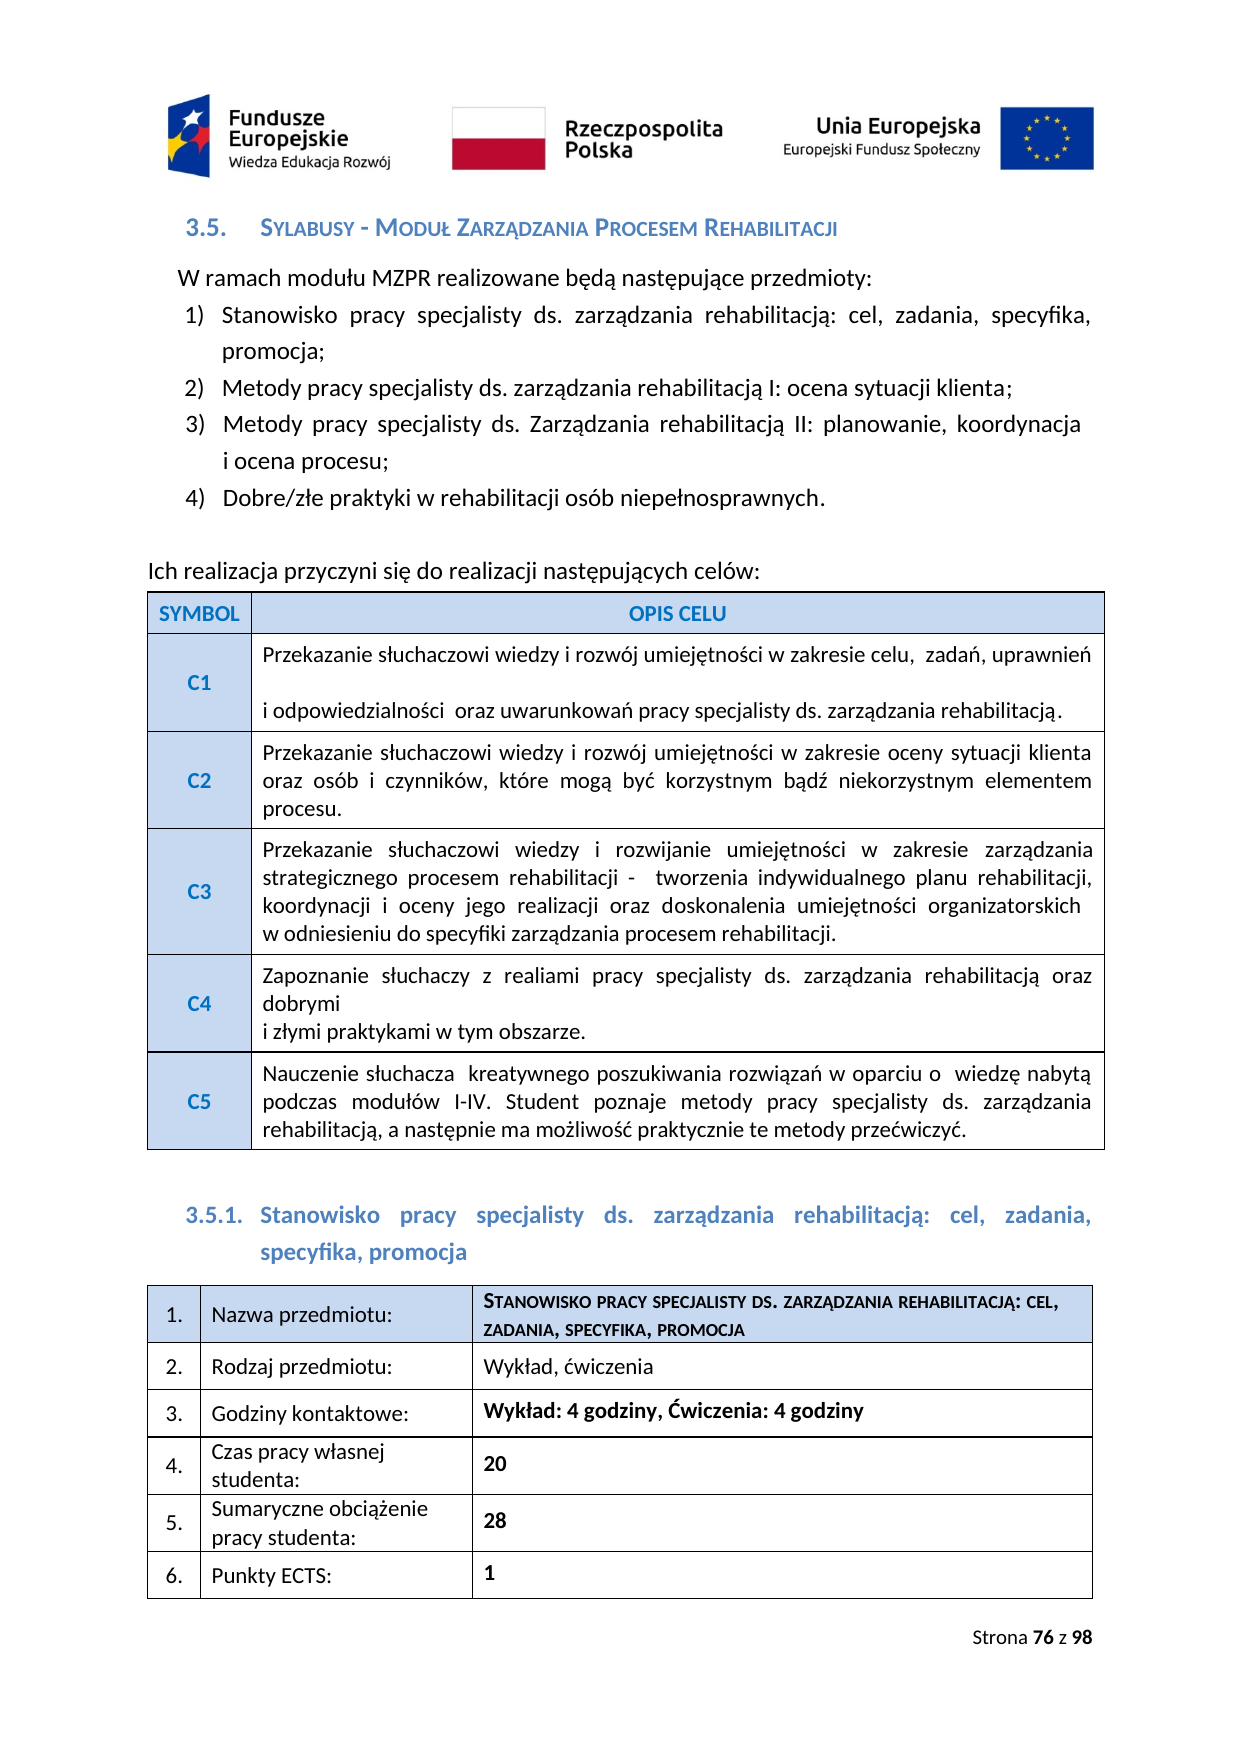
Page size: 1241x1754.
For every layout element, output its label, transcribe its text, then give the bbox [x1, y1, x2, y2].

table_cell 5. [148, 1495, 200, 1551]
table_cell Wykład, ćwiczenia [473, 1343, 1092, 1389]
table_cell 3. [148, 1390, 200, 1436]
table_cell Nauczenie słuchacza kreatywnego poszukiwania rozwiązań w oparciu o wiedzę nabytą podczas modułów I-IV. Student poznaje metody pracy specjalisty ds. zarządzania rehabilitacją, a następnie ma możliwość praktycznie te metody przećwiczyć. [252, 1053, 1104, 1149]
table_cell Przekazanie słuchaczowi wiedzy i rozwój umiejętności w zakresie oceny sytuacji klienta oraz osób i czynników, które mogą być korzystnym bądź niekorzystnym elementem procesu. [252, 732, 1104, 828]
table_cell Przekazanie słuchaczowi wiedzy i rozwijanie umiejętności w zakresie zarządzania strategicznego procesem rehabilitacji - tworzenia indywidualnego planu rehabilitacji, koordynacji i oceny jego realizacji oraz doskonalenia umiejętności organizatorskich w odniesieniu do specyfiki zarządzania procesem rehabilitacji. [252, 829, 1104, 954]
text W ramach modułu MZPR realizowane będą następujące przedmioty: [148, 262, 1092, 293]
list Metody pracy specjalisty ds. zarządzania rehabilitacją I: ocena sytuacji klienta; [184, 372, 1092, 403]
table_cell Rodzaj przedmiotu: [201, 1343, 472, 1389]
table_cell Czas pracy własnej studenta: [201, 1438, 472, 1493]
list Metody pracy specjalisty ds. Zarządzania rehabilitacją II: planowanie, koordynacja i ocena procesu; [185, 409, 1092, 476]
table_cell Zapoznanie słuchaczy z realiami pracy specjalisty ds. zarządzania rehabilitacją oraz dobrymi i złymi praktykami w tym obszarze. [252, 955, 1104, 1051]
table_cell C3 [148, 829, 251, 954]
table_cell Punkty ECTS: [201, 1552, 472, 1598]
table_header Nazwa przedmiotu: [201, 1286, 472, 1342]
text Ich realizacja przyczyni się do realizacji następujących celów: [148, 555, 1092, 585]
subtitle Stanowisko pracy specjalisty ds. zarządzania rehabilitacją: cel, zadania, specyfika, promocja [185, 1199, 1092, 1266]
table_cell C1 [148, 634, 251, 731]
table_header SYMBOL [148, 593, 251, 633]
table_cell 4. [148, 1438, 200, 1493]
table_cell 2. [148, 1343, 200, 1389]
table_cell 1 [473, 1552, 1092, 1598]
table_header 1. [148, 1286, 200, 1342]
picture [147, 73, 1114, 198]
table_cell C2 [148, 732, 251, 828]
table_cell 28 [473, 1495, 1092, 1551]
table_cell C5 [148, 1053, 251, 1149]
table_header Stanowisko pracy specjalisty ds. zarządzania rehabilitacją: cel, zadania, specyfika, promocja [473, 1286, 1092, 1342]
subtitle Sylabusy - Moduł Zarządzania Procesem Rehabilitacji [185, 210, 1092, 243]
table_cell Godziny kontaktowe: [201, 1390, 472, 1436]
table_cell 20 [473, 1438, 1092, 1493]
table_cell C4 [148, 955, 251, 1051]
table_cell 6. [148, 1552, 200, 1598]
list Stanowisko pracy specjalisty ds. zarządzania rehabilitacją: cel, zadania, specyfika, promocja; [184, 299, 1092, 366]
table_cell Sumaryczne obciążenie pracy studenta: [201, 1495, 472, 1551]
list Dobre/złe praktyki w rehabilitacji osób niepełnosprawnych. [185, 482, 1092, 512]
table_cell Przekazanie słuchaczowi wiedzy i rozwój umiejętności w zakresie celu, zadań, uprawnień i odpowiedzialności oraz uwarunkowań pracy specjalisty ds. zarządzania rehabilitacją. [252, 634, 1104, 731]
table_header OPIS CELU [252, 593, 1104, 633]
table_cell Wykład: 4 godziny, Ćwiczenia: 4 godziny [473, 1390, 1092, 1436]
